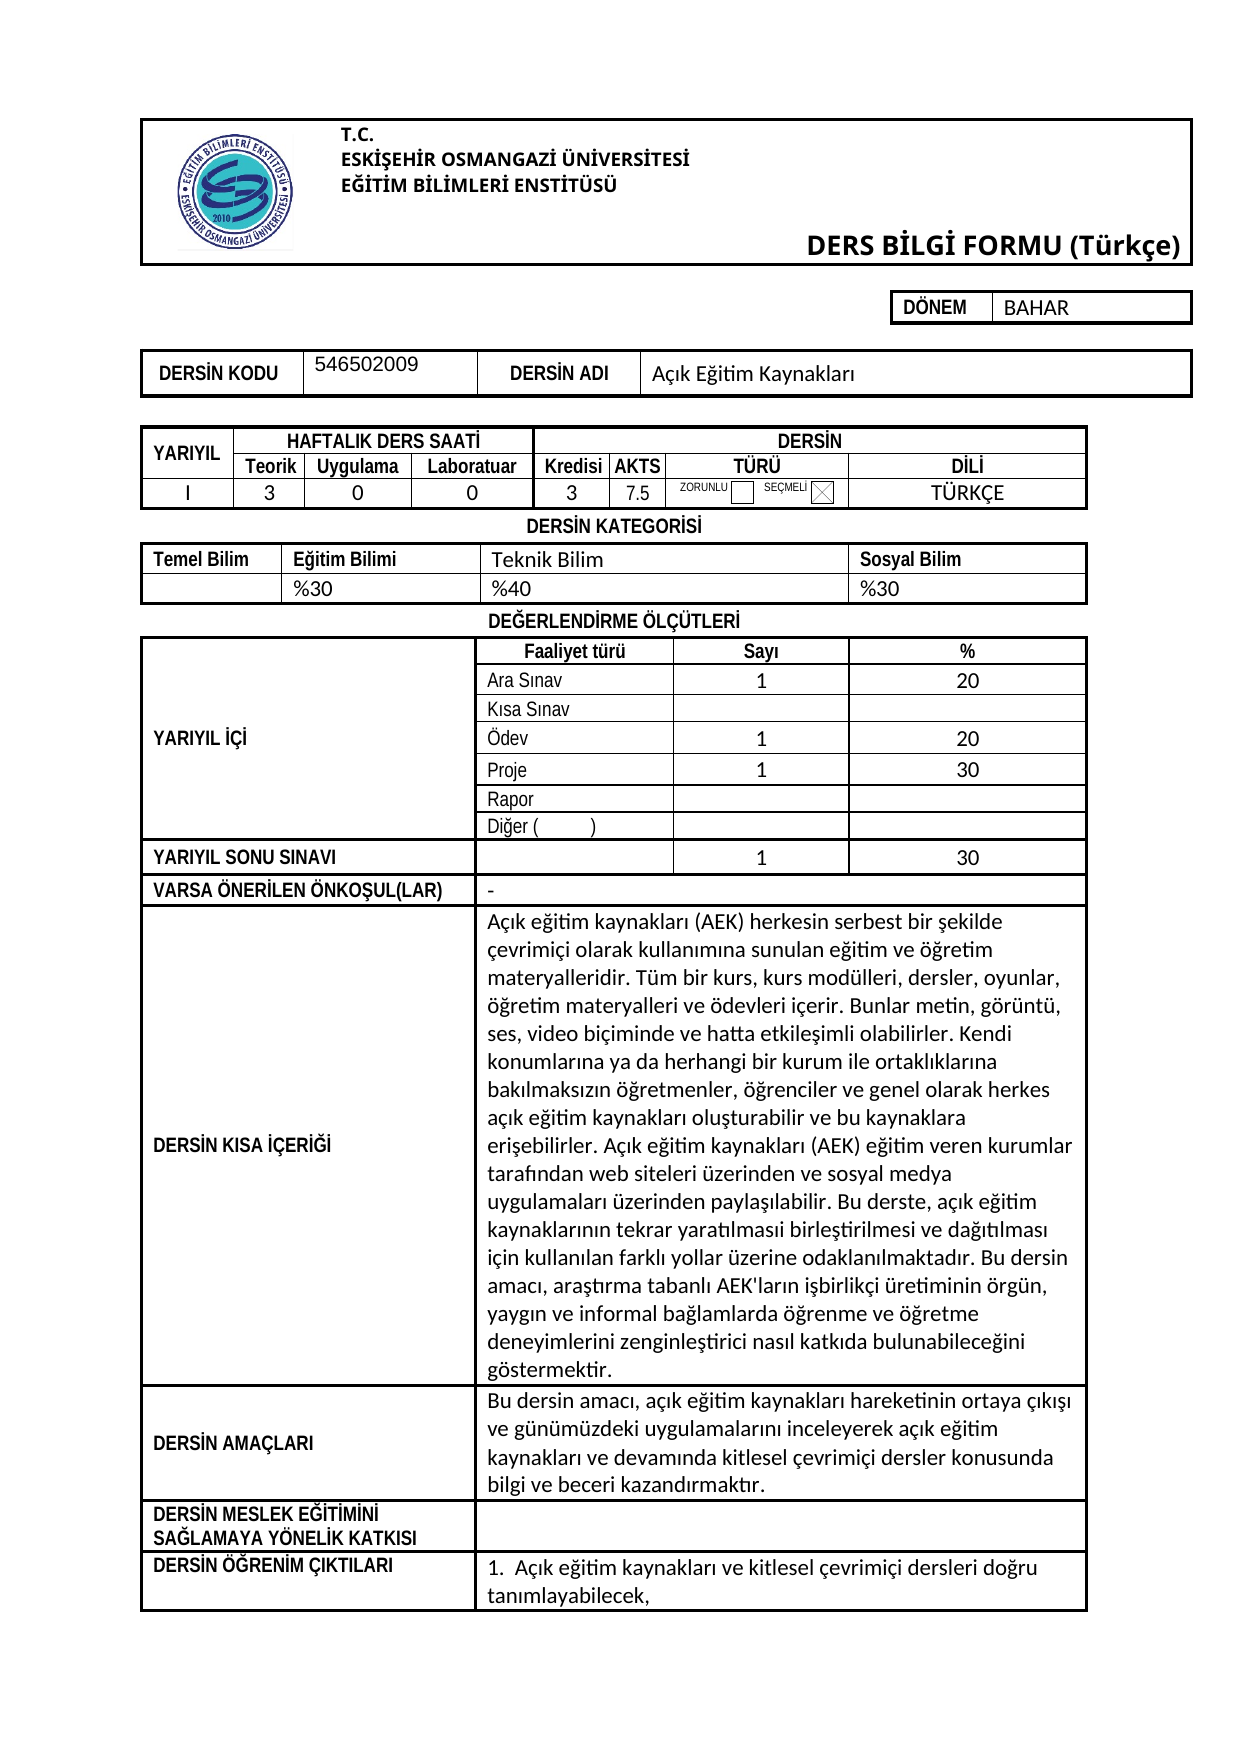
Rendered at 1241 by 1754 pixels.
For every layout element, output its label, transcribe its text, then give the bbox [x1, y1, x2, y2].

table_cell 30 [850, 754, 1085, 783]
table_cell Ara Sınav [477, 665, 673, 694]
table_cell Temel Bilim [143, 545, 281, 573]
table_cell [850, 786, 1085, 811]
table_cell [143, 1553, 474, 1609]
table_header T.C. ESKİŞEHİR OSMANGAZİ ÜNİVERSİTESİ EĞİTİM BİLİMLERİ ENSTİTÜSÜ DERS BİLGİ FORMU (Türkçe) [329, 121, 1190, 263]
table_cell Teorik [234, 454, 304, 477]
table_cell TÜRKÇE [849, 479, 1085, 507]
table_cell Sayı [674, 639, 848, 663]
table_cell [674, 695, 848, 721]
table_header BAHAR [993, 293, 1190, 321]
table_cell Ödev [477, 722, 673, 752]
table_header HAFTALIK DERS SAATİ [234, 429, 532, 452]
table_cell %40 [481, 574, 848, 602]
table_cell [143, 574, 281, 602]
table_cell % [850, 639, 1085, 663]
table_cell 1 [674, 665, 848, 694]
table_cell 0 [412, 479, 532, 507]
table_cell %30 [849, 574, 1085, 602]
table_cell DİLİ [849, 454, 1085, 477]
table_cell [477, 1502, 1085, 1550]
table_cell I [143, 479, 233, 507]
table_cell Kredisi [535, 454, 609, 477]
table_cell Eğitim Bilimi [282, 545, 480, 573]
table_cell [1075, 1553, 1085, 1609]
table_cell Laboratuar [412, 454, 532, 477]
table_cell Proje [477, 754, 673, 783]
table_cell [850, 695, 1085, 721]
table_cell Teknik Bilim [481, 545, 848, 573]
table_cell 0 [305, 479, 411, 507]
table_header 546502009 [304, 352, 477, 394]
table_cell DERSİN KISA İÇERİĞİ [143, 907, 474, 1383]
table_header DERSİN KODU [143, 352, 303, 394]
table_header Açık Eğitim Kaynakları [641, 352, 1190, 394]
table_cell 20 [850, 665, 1085, 694]
table_header DÖNEM [893, 293, 992, 321]
table_cell [674, 813, 848, 838]
table_cell Diğer ( ) [477, 813, 673, 838]
table_cell DERSİN MESLEK EĞİTİMİNİ SAĞLAMAYA YÖNELİK KATKISI [143, 1502, 474, 1550]
table_cell DEĞERLENDİRME ÖLÇÜTLERİ [142, 605, 1087, 636]
table_cell Açık eğitim kaynakları (AEK) herkesin serbest bir şekilde çevrimiçi olarak kullanımına sunulan eğitim ve öğretim materyalleridir. Tüm bir kurs, kurs modülleri, dersler, oyunlar, öğretim materyalleri ve ödevleri içerir. Bunlar metin, görüntü, ses, video biçiminde ve hatta etkileşimli olabilirler. Kendi konumlarına ya da herhangi bir kurum ile ortaklıklarına bakılmaksızın öğretmenler, öğrenciler ve genel olarak herkes açık eğitim kaynakları oluşturabilir ve bu kaynaklara erişebilirler. Açık eğitim kaynakları (AEK) eğitim veren kurumlar tarafından web siteleri üzerinden ve sosyal medya uygulamaları üzerinden paylaşılabilir. Bu derste, açık eğitim kaynaklarının tekrar yaratılmasıi birleştirilmesi ve dağıtılması için kullanılan farklı yollar üzerine odaklanılmaktadır. Bu dersin amacı, araştırma tabanlı AEK'ların işbirlikçi üretiminin örgün, yaygın ve informal bağlamlarda öğrenme ve öğretme deneyimlerini zenginleştirici nasıl katkıda bulunabileceğini göstermektir. [477, 907, 1085, 1383]
table_header YARIYIL [143, 429, 233, 477]
table_cell - [477, 876, 1085, 904]
table_cell VARSA ÖNERİLEN ÖNKOŞUL(LAR) [143, 876, 474, 904]
table_cell [477, 841, 673, 873]
table_header [143, 121, 329, 263]
table_header DERSİN [535, 429, 1085, 452]
table_cell TÜRÜ [666, 454, 848, 477]
picture [177, 134, 294, 251]
table_cell 1 [674, 754, 848, 783]
table_cell YARIYIL İÇİ [143, 639, 474, 838]
table_cell Faaliyet türü [477, 639, 673, 663]
table_cell [850, 813, 1085, 838]
table_cell 1 [674, 841, 848, 873]
table_cell YARIYIL SONU SINAVI [143, 841, 474, 873]
table_cell 20 [850, 722, 1085, 752]
table_cell DERSİN AMAÇLARI [143, 1387, 474, 1499]
table_cell Sosyal Bilim [849, 545, 1085, 573]
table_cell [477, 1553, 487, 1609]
table_cell 1 [674, 722, 848, 752]
table_cell AKTS [610, 454, 665, 477]
table_cell ZORUNLU SEÇMELİ [666, 479, 848, 507]
table_header DERSİN ADI [478, 352, 640, 394]
table_cell 3 [535, 479, 609, 507]
table_cell Rapor [477, 786, 673, 811]
table_cell 30 [850, 841, 1085, 873]
table_cell [674, 786, 848, 811]
table_cell Bu dersin amacı, açık eğitim kaynakları hareketinin ortaya çıkışı ve günümüzdeki uygulamalarını inceleyerek açık eğitim kaynakları ve devamında kitlesel çevrimiçi dersler konusunda bilgi ve beceri kazandırmaktır. [477, 1387, 1085, 1499]
table_cell 3 [234, 479, 304, 507]
table_cell 7.5 [610, 479, 665, 507]
table_cell Kısa Sınav [477, 695, 673, 721]
table_cell DERSİN KATEGORİSİ [142, 510, 1087, 542]
table_cell %30 [282, 574, 480, 602]
table_cell Uygulama [305, 454, 411, 477]
